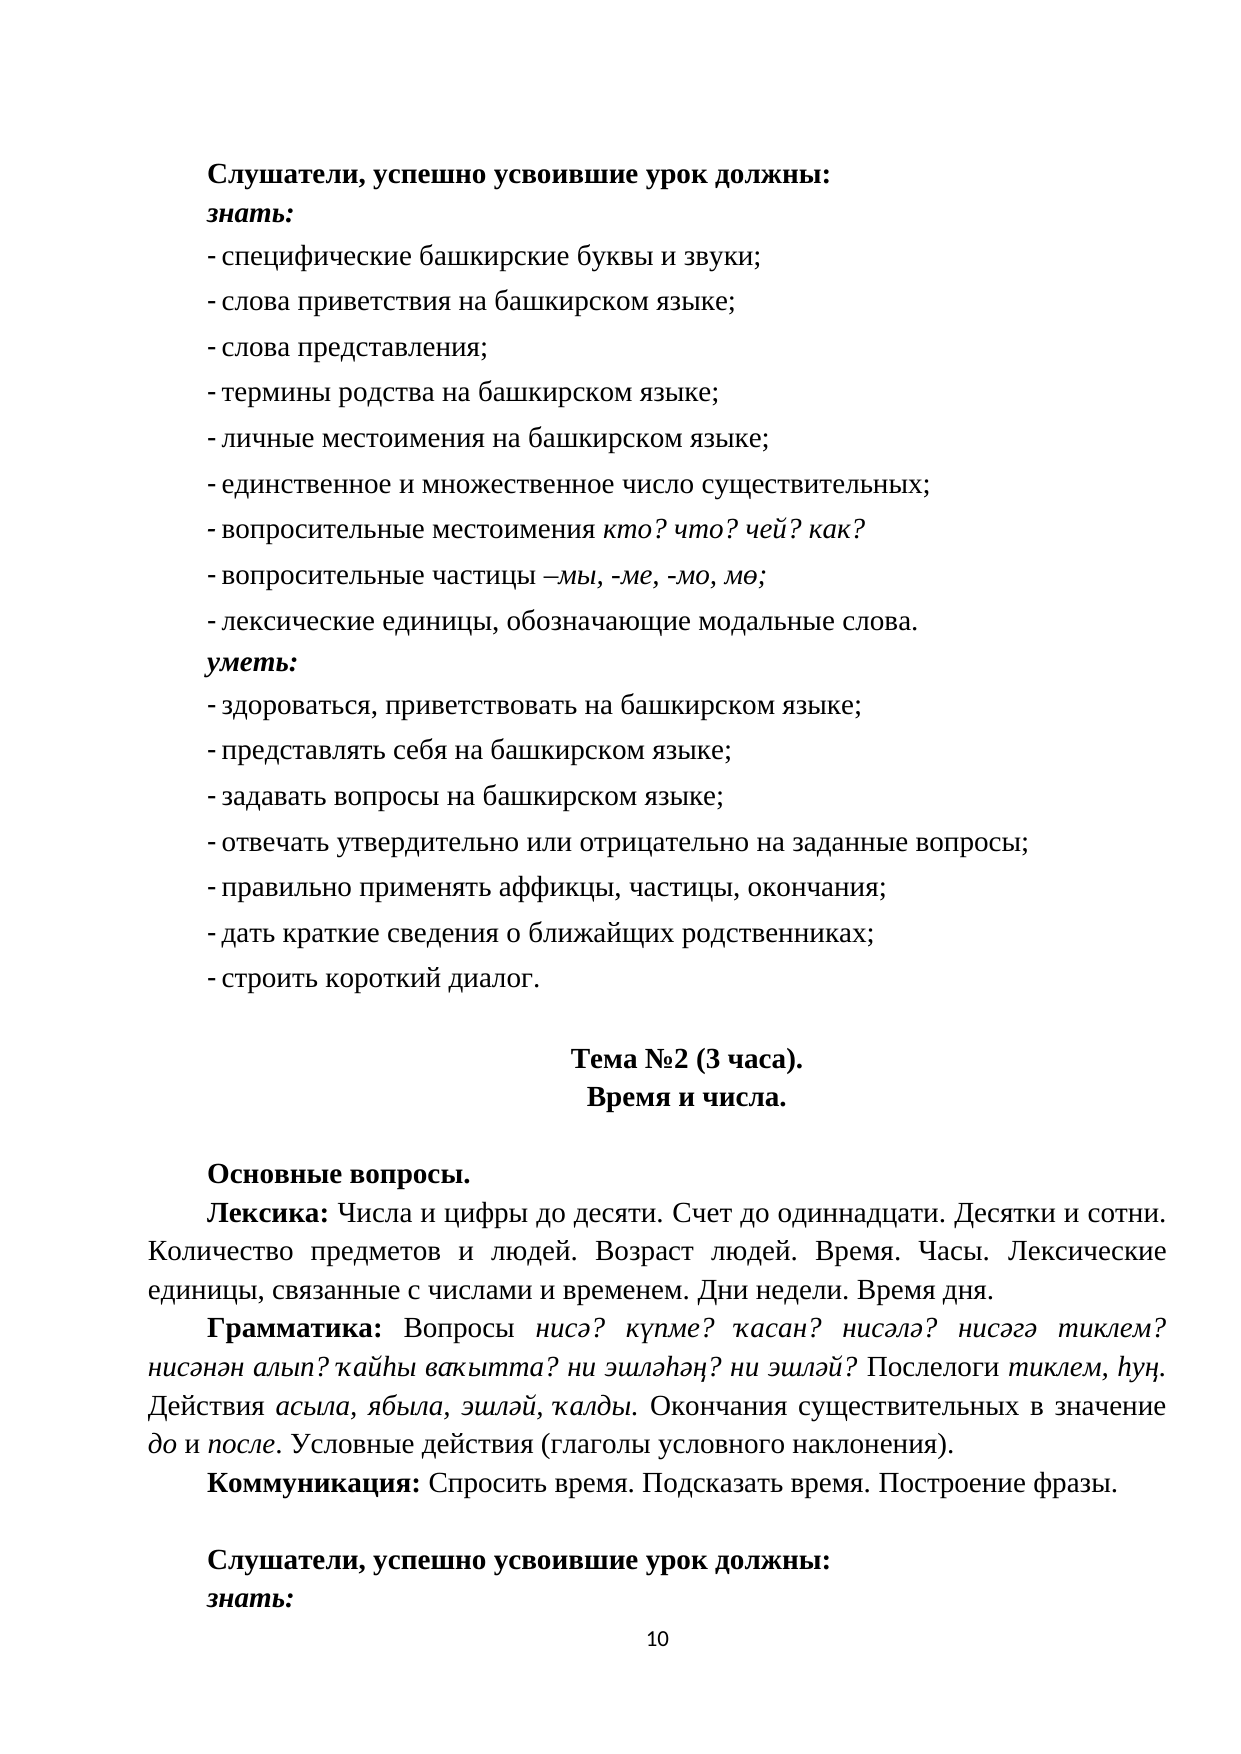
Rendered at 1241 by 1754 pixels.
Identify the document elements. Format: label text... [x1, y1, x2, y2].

text Коммуникация: Спросить время. Подсказать время. Построение фразы. [148, 1465, 1167, 1498]
list дать краткие сведения о ближайщих родственниках; [148, 911, 1167, 951]
list вопросительные частицы –мы, -ме, -мо, мө; [148, 553, 1167, 593]
text Слушатели, успешно усвоившие урок должны: [148, 157, 1167, 190]
list здороваться, приветствовать на башкирском языке; [148, 683, 1167, 723]
text Тема №2 (3 часа). [148, 1041, 1167, 1074]
list лексические единицы, обозначающие модальные слова. [148, 599, 1167, 638]
list личные местоимения на башкирском языке; [148, 416, 1167, 456]
text Основные вопросы. [148, 1156, 1167, 1190]
text Грамматика: Вопросы нисә? күпме? ҡасан? нисәлә? нисәгә тиклем? нисәнән алып? ҡайһы ваҡытта? ни эшләһәң? ни эшләй? Послелоги тиклем, һуң. Действия асыла, ябыла, эшләй, ҡалды. Окончания существительных в значение до и после. Условные действия (глаголы условного наклонения). [148, 1311, 1167, 1460]
list отвечать утвердительно или отрицательно на заданные вопросы; [148, 820, 1167, 859]
text Слушатели, успешно усвоившие урок должны: [148, 1542, 1167, 1575]
text уметь: [148, 644, 1167, 678]
list термины родства на башкирском языке; [148, 371, 1167, 410]
list строить короткий диалог. [148, 957, 1167, 996]
text знать: [148, 1580, 1167, 1614]
text знать: [148, 195, 1167, 229]
text Лексика: Числа и цифры до десяти. Счет до одиннадцати. Десятки и сотни. Количество предметов и людей. Возраст людей. Время. Часы. Лексические единицы, связанные с числами и временем. Дни недели. Время дня. [148, 1195, 1167, 1306]
list слова приветствия на башкирском языке; [148, 279, 1167, 319]
list правильно применять аффикцы, частицы, окончания; [148, 865, 1167, 905]
list представлять себя на башкирском языке; [148, 728, 1167, 768]
list единственное и множественное число существительных; [148, 462, 1167, 502]
list задавать вопросы на башкирском языке; [148, 774, 1167, 814]
list специфические башкирские буквы и звуки; [148, 234, 1167, 273]
list вопросительные местоимения кто? что? чей? как? [148, 507, 1167, 547]
text Время и числа. [148, 1079, 1167, 1113]
list слова представления; [148, 325, 1167, 365]
